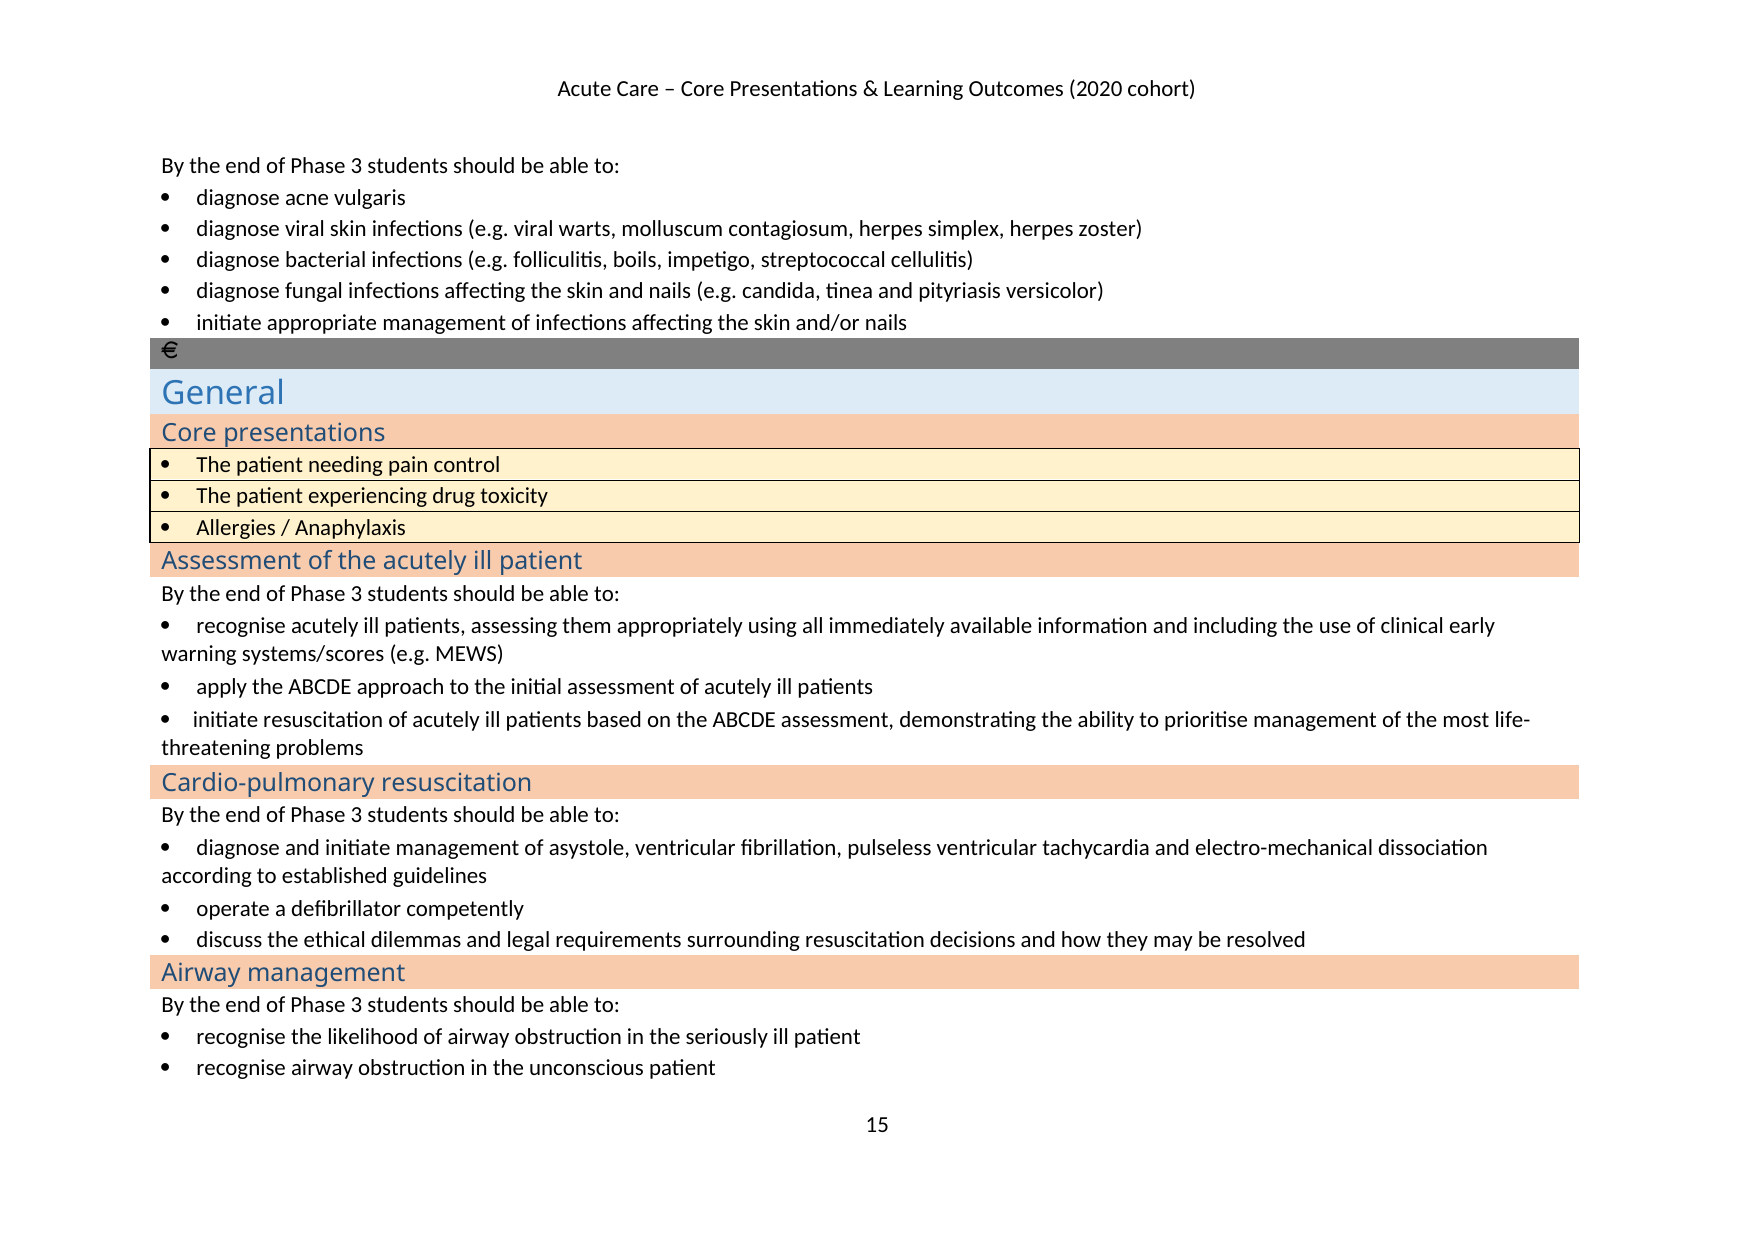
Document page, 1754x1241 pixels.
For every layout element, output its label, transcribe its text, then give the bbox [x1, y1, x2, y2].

table_cell · The patient needing pain control [151, 449, 1579, 479]
table_cell · initiate resuscitation of acutely ill patients based on the ABCDE assessment, demonstrating the ability to prioritise management of the most life-threatening problems [150, 702, 1579, 764]
table_cell · diagnose acne vulgaris [150, 181, 1579, 212]
table_cell · recognise the likelihood of airway obstruction in the seriously ill patient [150, 1020, 1579, 1051]
table_cell · discuss the ethical dilemmas and legal requirements surrounding resuscitation decisions and how they may be resolved [150, 924, 1579, 955]
table_cell Cardio-pulmonary resuscitation [150, 765, 1579, 799]
table_cell · recognise airway obstruction in the unconscious patient [150, 1051, 1579, 1083]
table_cell · diagnose and initiate management of asystole, ventricular fibrillation, pulseless ventricular tachycardia and electro-mechanical dissociation according to established guidelines [150, 830, 1579, 892]
table_cell Assessment of the acutely ill patient [150, 543, 1579, 577]
table_cell · Allergies / Anaphylaxis [151, 512, 1579, 542]
table_cell Core presentations [150, 414, 1579, 448]
table_cell General [150, 369, 1579, 414]
table_cell By the end of Phase 3 students should be able to: [150, 150, 1579, 181]
table_cell · operate a defibrillator competently [150, 893, 1579, 924]
table_cell · diagnose bacterial infections (e.g. folliculitis, boils, impetigo, streptococcal cellulitis) [150, 244, 1579, 275]
table_cell · initiate appropriate management of infections affecting the skin and/or nails [150, 306, 1579, 337]
table_cell · diagnose viral skin infections (e.g. viral warts, molluscum contagiosum, herpes simplex, herpes zoster) [150, 213, 1579, 244]
table_cell By the end of Phase 3 students should be able to: [150, 989, 1579, 1020]
table_cell By the end of Phase 3 students should be able to: [150, 577, 1579, 608]
table_cell [150, 338, 1579, 369]
table_cell · The patient experiencing drug toxicity [151, 481, 1579, 511]
table_cell · apply the ABCDE approach to the initial assessment of acutely ill patients [150, 671, 1579, 702]
table_cell · diagnose fungal infections affecting the skin and nails (e.g. candida, tinea and pityriasis versicolor) [150, 275, 1579, 306]
table_cell Airway management [150, 955, 1579, 989]
table_cell By the end of Phase 3 students should be able to: [150, 799, 1579, 830]
table_cell · recognise acutely ill patients, assessing them appropriately using all immediately available information and including the use of clinical early warning systems/scores (e.g. MEWS) [150, 608, 1579, 671]
